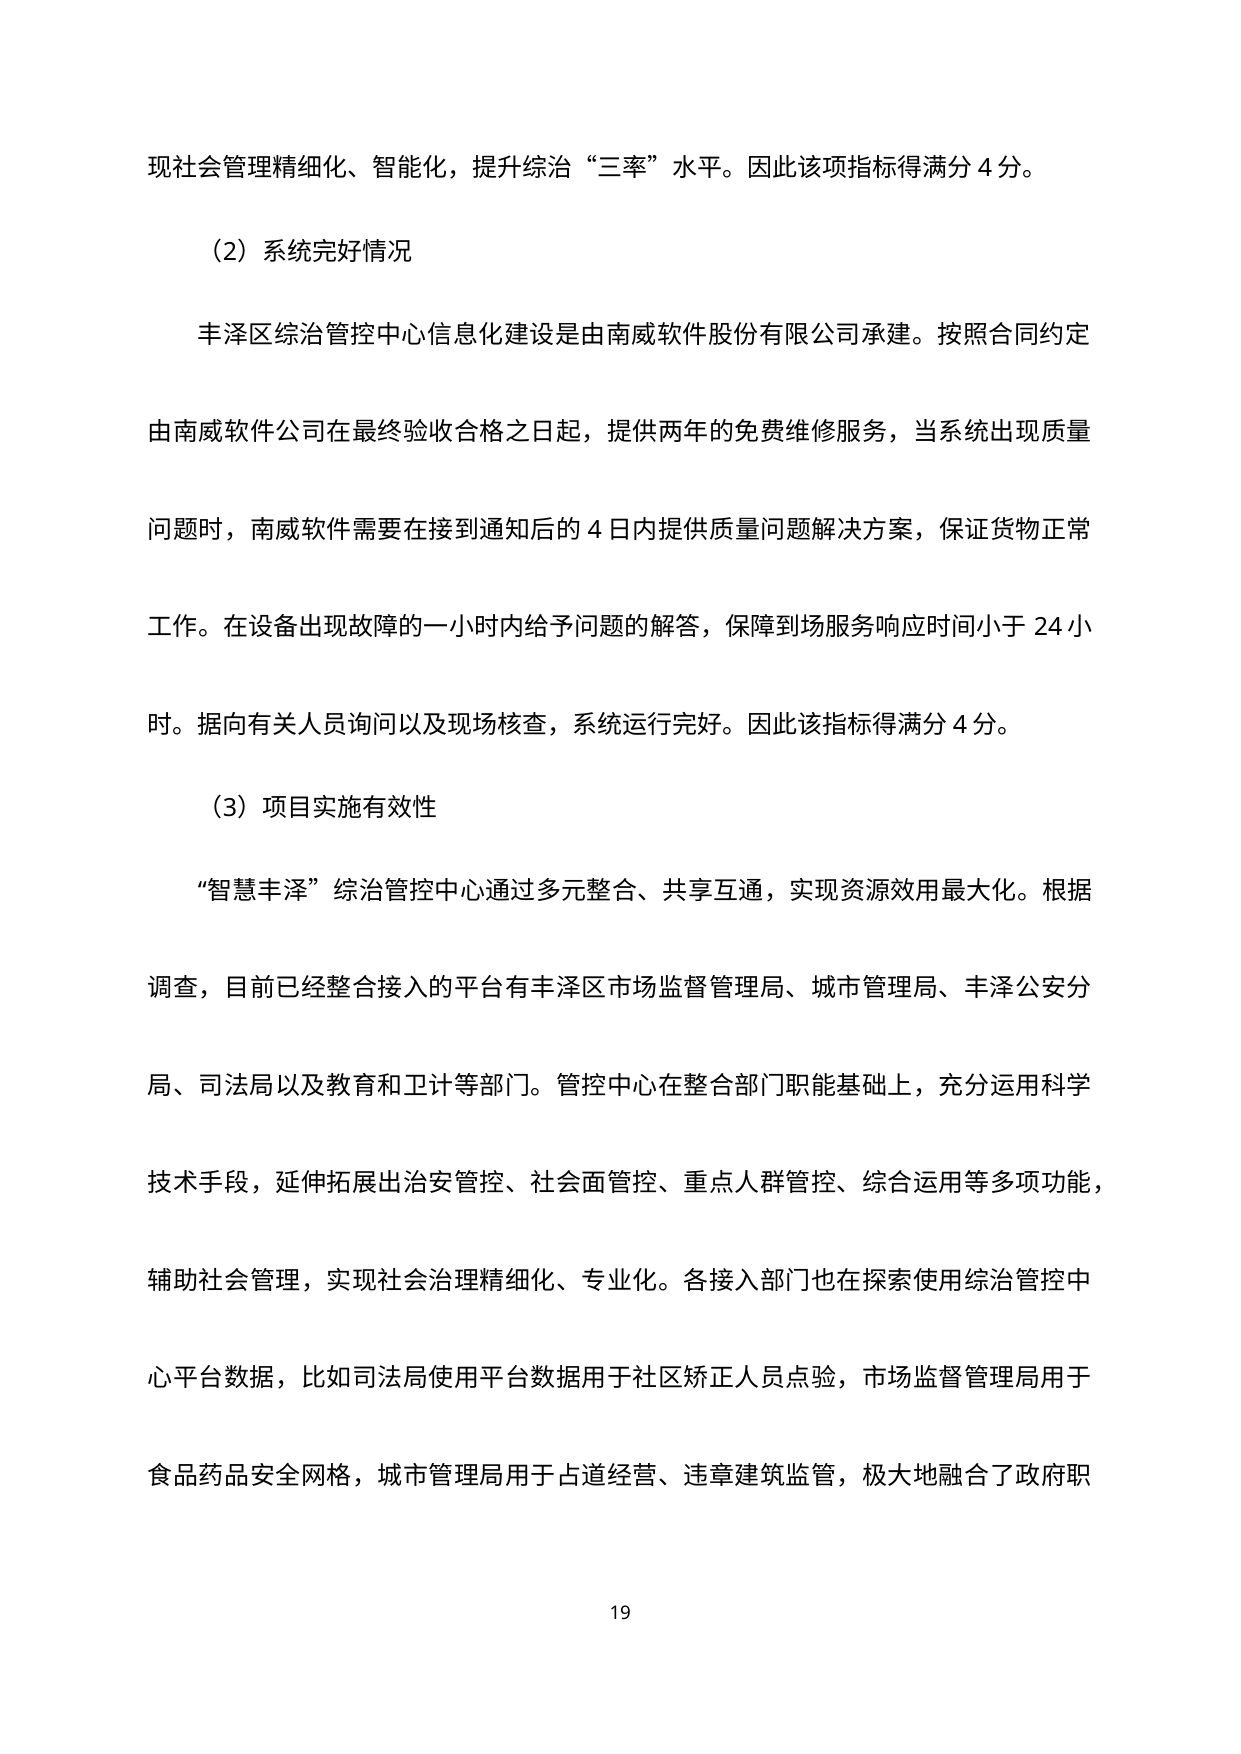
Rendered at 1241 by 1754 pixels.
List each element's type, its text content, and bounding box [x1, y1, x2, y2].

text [148, 856, 1092, 1506]
text （2）系统完好情况 [148, 217, 1092, 282]
text 丰泽区综治管控中心信息化建设是由南威软件股份有限公司承建。按照合同约定由南威软件公司在最终验收合格之日起，提供两年的免费维修服务，当系统出现质量问题时，南威软件需要在接到通知后的4日内提供质量问题解决方案，保证货物正常工作。在设备出现故障的一小时内给予问题的解答，保障到场服务响应时间小于24小时。据向有关人员询问以及现场核查，系统运行完好。因此该指标得满分4分。 [148, 300, 1092, 755]
text （3）项目实施有效性 [148, 773, 1092, 838]
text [148, 133, 1092, 198]
